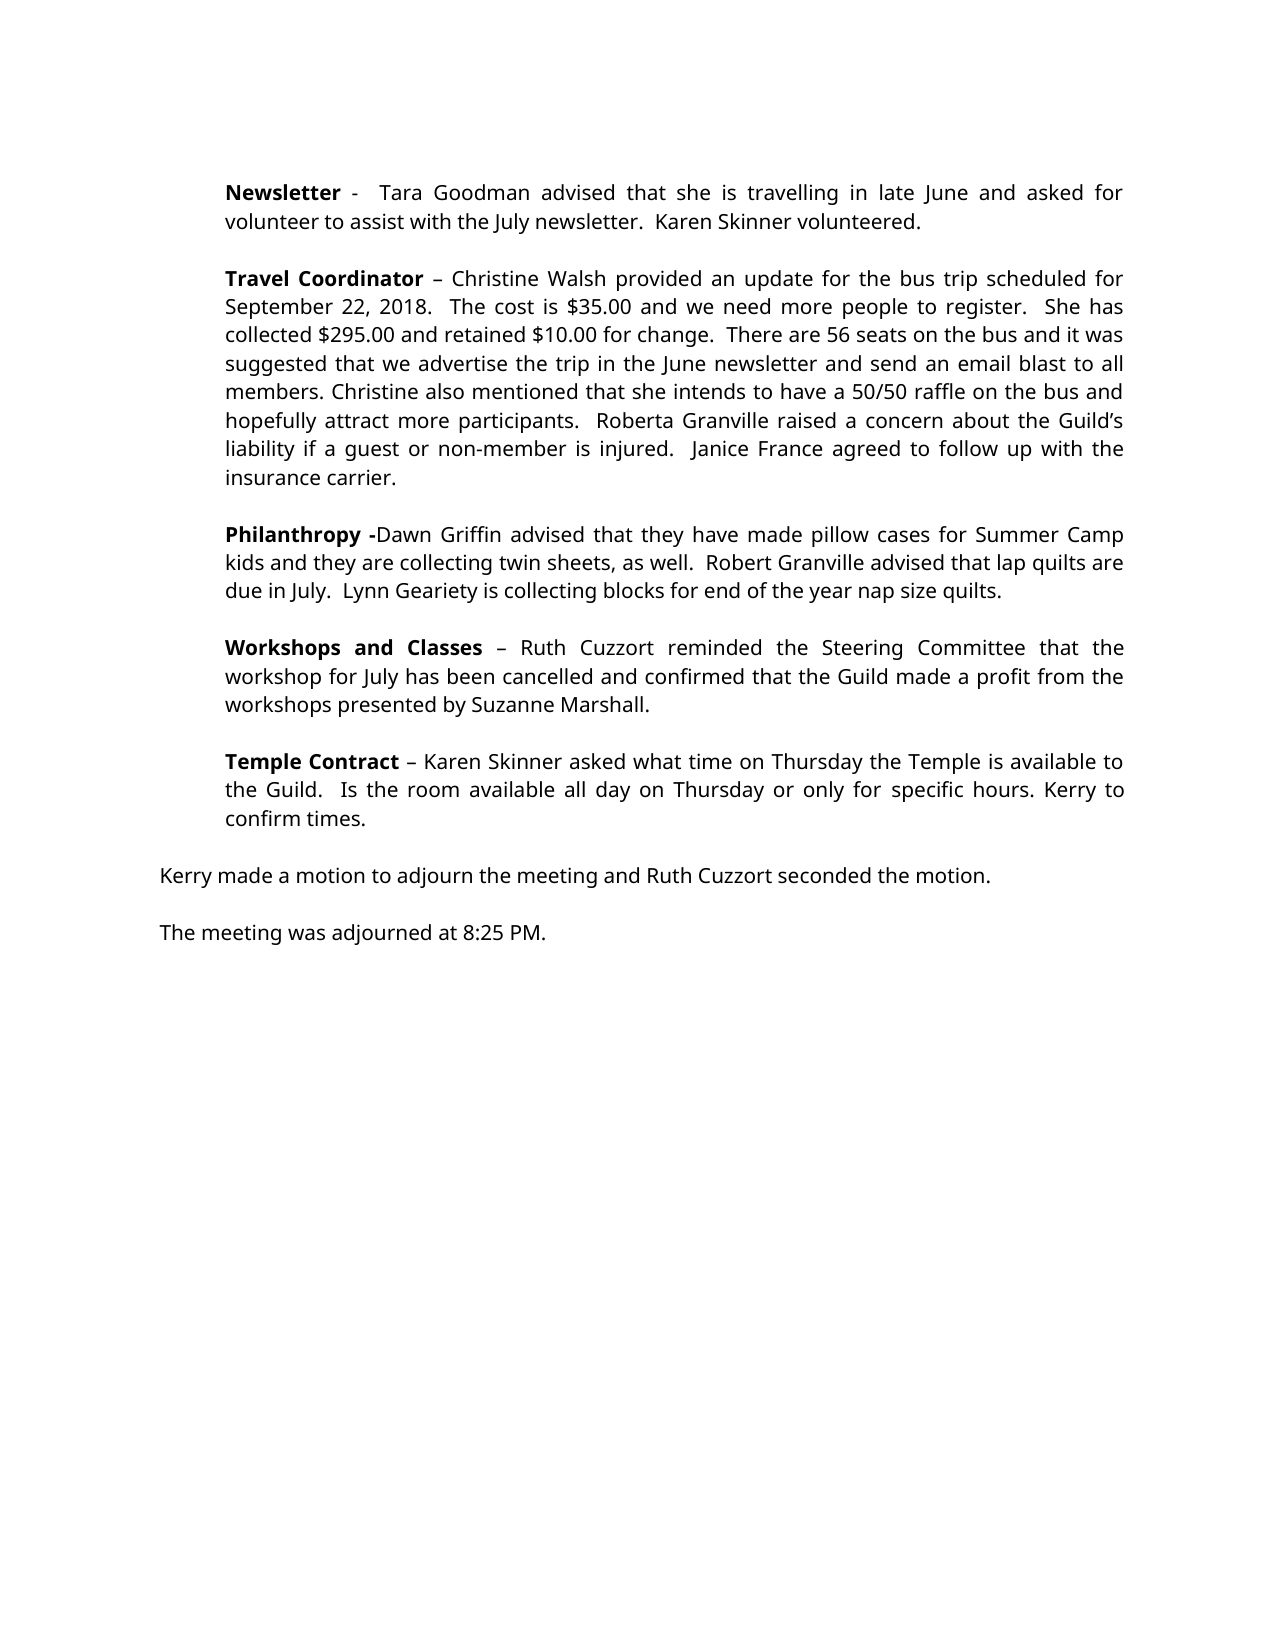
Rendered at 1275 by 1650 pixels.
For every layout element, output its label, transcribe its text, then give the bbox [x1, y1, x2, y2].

text Temple Contract – Karen Skinner asked what time on Thursday the Temple is available to the Guild. Is the room available all day on Thursday or only for specific hours. Kerry to confirm times. [225, 747, 1125, 832]
text Kerry made a motion to adjourn the meeting and Ruth Cuzzort seconded the motion. [159, 861, 1125, 889]
text Workshops and Classes – Ruth Cuzzort reminded the Steering Committee that the workshop for July has been cancelled and confirmed that the Guild made a profit from the workshops presented by Suzanne Marshall. [225, 633, 1125, 719]
text The meeting was adjourned at 8:25 PM. [159, 918, 1125, 946]
text Philanthropy -Dawn Griffin advised that they have made pillow cases for Summer Camp kids and they are collecting twin sheets, as well. Robert Granville advised that lap quilts are due in July. Lynn Geariety is collecting blocks for end of the year nap size quilts. [225, 520, 1125, 605]
text Travel Coordinator – Christine Walsh provided an update for the bus trip scheduled for September 22, 2018. The cost is $35.00 and we need more people to register. She has collected $295.00 and retained $10.00 for change. There are 56 seats on the bus and it was suggested that we advertise the trip in the June newsletter and send an email blast to all members. Christine also mentioned that she intends to have a 50/50 raffle on the bus and hopefully attract more participants. Roberta Granville raised a concern about the Guild’s liability if a guest or non-member is injured. Janice France agreed to follow up with the insurance carrier. [225, 264, 1125, 491]
text Newsletter - Tara Goodman advised that she is travelling in late June and asked for volunteer to assist with the July newsletter. Karen Skinner volunteered. [225, 178, 1125, 235]
